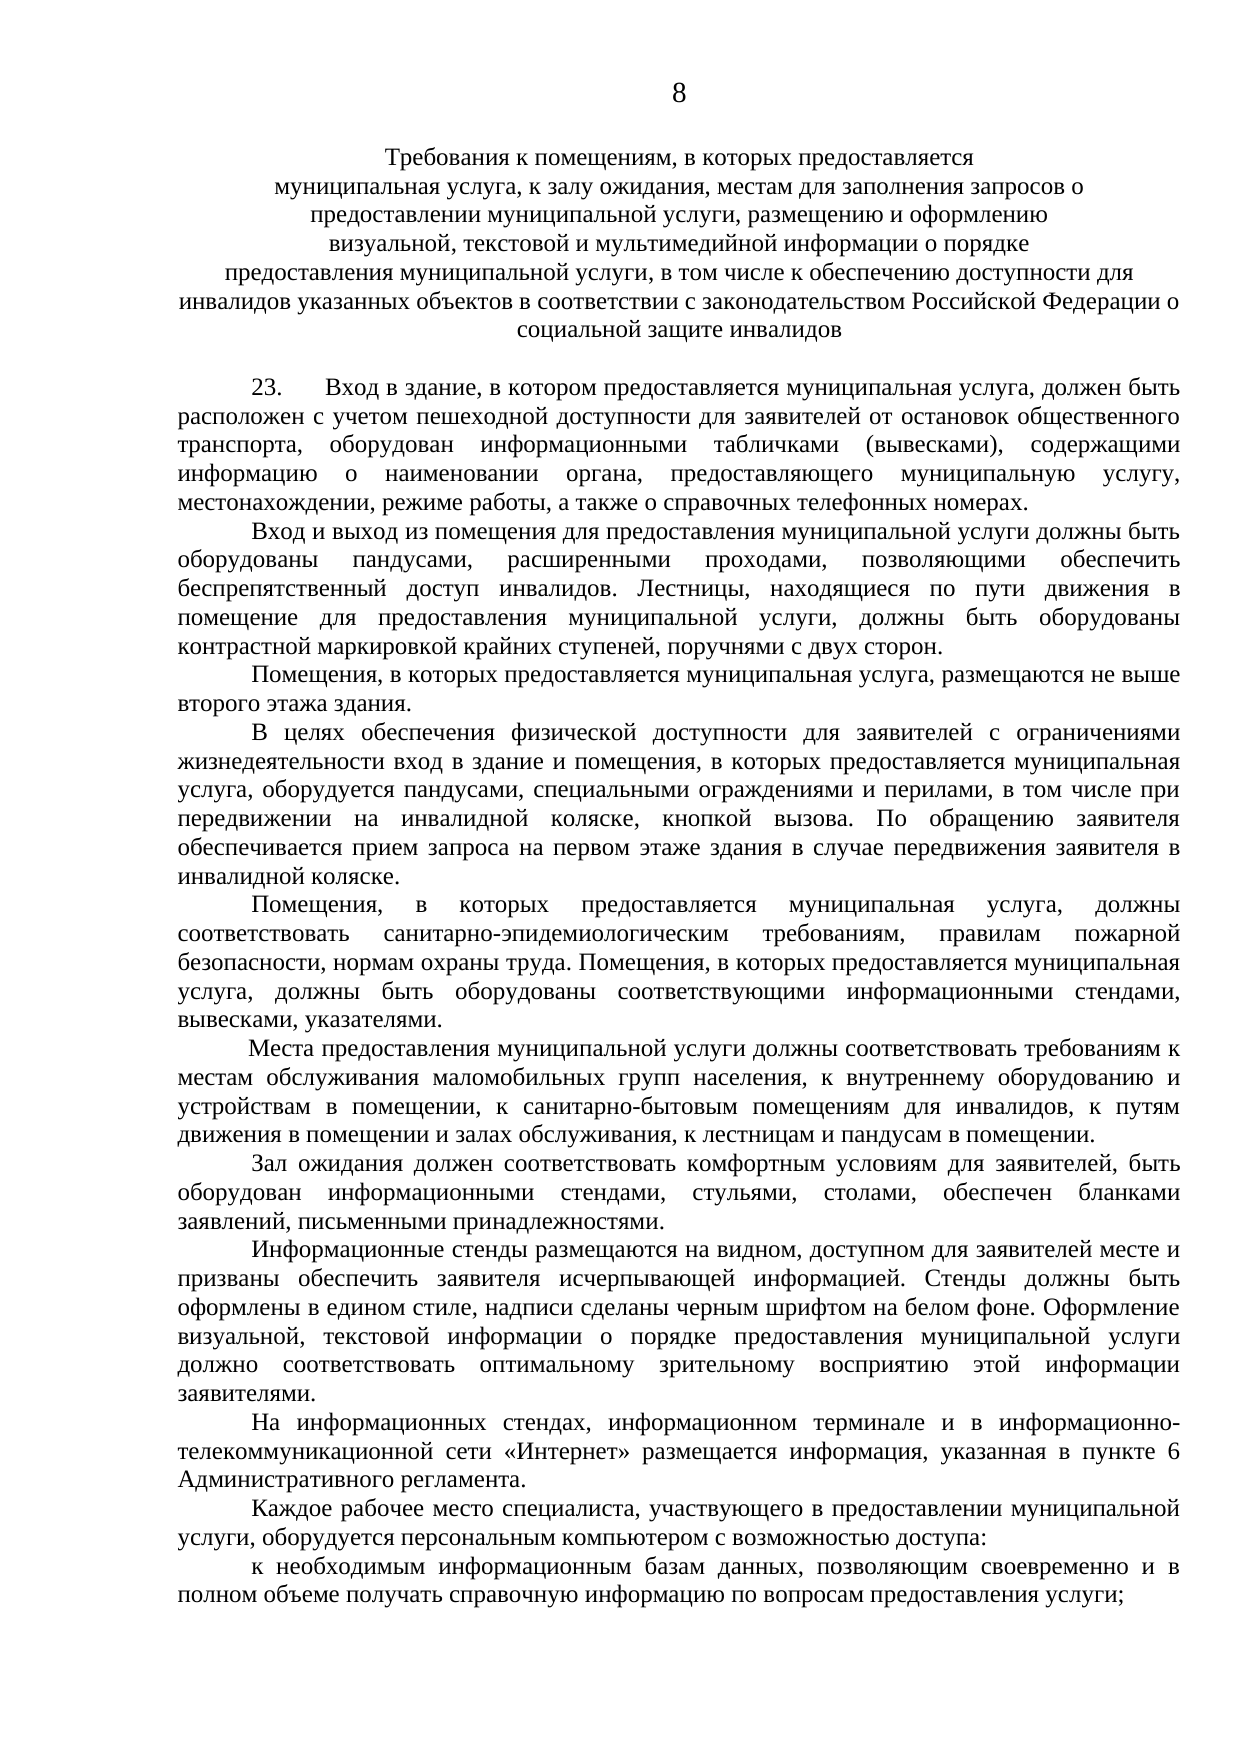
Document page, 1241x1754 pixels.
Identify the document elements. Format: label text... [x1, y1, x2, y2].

text Места предоставления муниципальной услуги должны соответствовать требованиям к местам обслуживания маломобильных групп населения, к внутреннему оборудованию и устройствам в помещении, к санитарно-бытовым помещениям для инвалидов, к путям движения в помещении и залах обслуживания, к лестницам и пандусам в помещении. [177, 1033, 1181, 1148]
text муниципальная услуга, к залу ожидания, местам для заполнения запросов о [177, 171, 1181, 199]
text предоставлении муниципальной услуги, размещению и оформлению [177, 199, 1181, 228]
text Требования к помещениям, в которых предоставляется [177, 142, 1181, 171]
text На информационных стендах, информационном терминале и в информационно-телекоммуникационной сети «Интернет» размещается информация, указанная в пункте 6 Административного регламента. [177, 1407, 1181, 1493]
text Зал ожидания должен соответствовать комфортным условиям для заявителей, быть оборудован информационными стендами, стульями, столами, обеспечен бланками заявлений, письменными принадлежностями. [177, 1148, 1181, 1234]
text визуальной, текстовой и мультимедийной информации о порядке [177, 228, 1181, 257]
text В целях обеспечения физической доступности для заявителей с ограничениями жизнедеятельности вход в здание и помещения, в которых предоставляется муниципальная услуга, оборудуется пандусами, специальными ограждениями и перилами, в том числе при передвижении на инвалидной коляске, кнопкой вызова. По обращению заявителя обеспечивается прием запроса на первом этаже здания в случае передвижения заявителя в инвалидной коляске. [177, 717, 1181, 889]
text предоставления муниципальной услуги, в том числе к обеспечению доступности для инвалидов указанных объектов в соответствии с законодательством Российской Федерации о социальной защите инвалидов [177, 257, 1181, 343]
text к необходимым информационным базам данных, позволяющим своевременно и в полном объеме получать справочную информацию по вопросам предоставления услуги; [177, 1551, 1181, 1608]
text Вход и выход из помещения для предоставления муниципальной услуги должны быть оборудованы пандусами, расширенными проходами, позволяющими обеспечить беспрепятственный доступ инвалидов. Лестницы, находящиеся по пути движения в помещение для предоставления муниципальной услуги, должны быть оборудованы контрастной маркировкой крайних ступеней, поручнями с двух сторон. [177, 516, 1181, 659]
text Информационные стенды размещаются на видном, доступном для заявителей месте и призваны обеспечить заявителя исчерпывающей информацией. Стенды должны быть оформлены в едином стиле, надписи сделаны черным шрифтом на белом фоне. Оформление визуальной, текстовой информации о порядке предоставления муниципальной услуги должно соответствовать оптимальному зрительному восприятию этой информации заявителями. [177, 1234, 1181, 1407]
text Помещения, в которых предоставляется муниципальная услуга, должны соответствовать санитарно-эпидемиологическим требованиям, правилам пожарной безопасности, нормам охраны труда. Помещения, в которых предоставляется муниципальная услуга, должны быть оборудованы соответствующими информационными стендами, вывесками, указателями. [177, 889, 1181, 1033]
list Вход в здание, в котором предоставляется муниципальная услуга, должен быть расположен с учетом пешеходной доступности для заявителей от остановок общественного транспорта, оборудован информационными табличками (вывесками), содержащими информацию о наименовании органа, предоставляющего муниципальную услугу, местонахождении, режиме работы, а также о справочных телефонных номерах. [177, 372, 1181, 516]
text Помещения, в которых предоставляется муниципальная услуга, размещаются не выше второго этажа здания. [177, 659, 1181, 717]
text Каждое рабочее место специалиста, участвующего в предоставлении муниципальной услуги, оборудуется персональным компьютером с возможностью доступа: [177, 1493, 1181, 1551]
